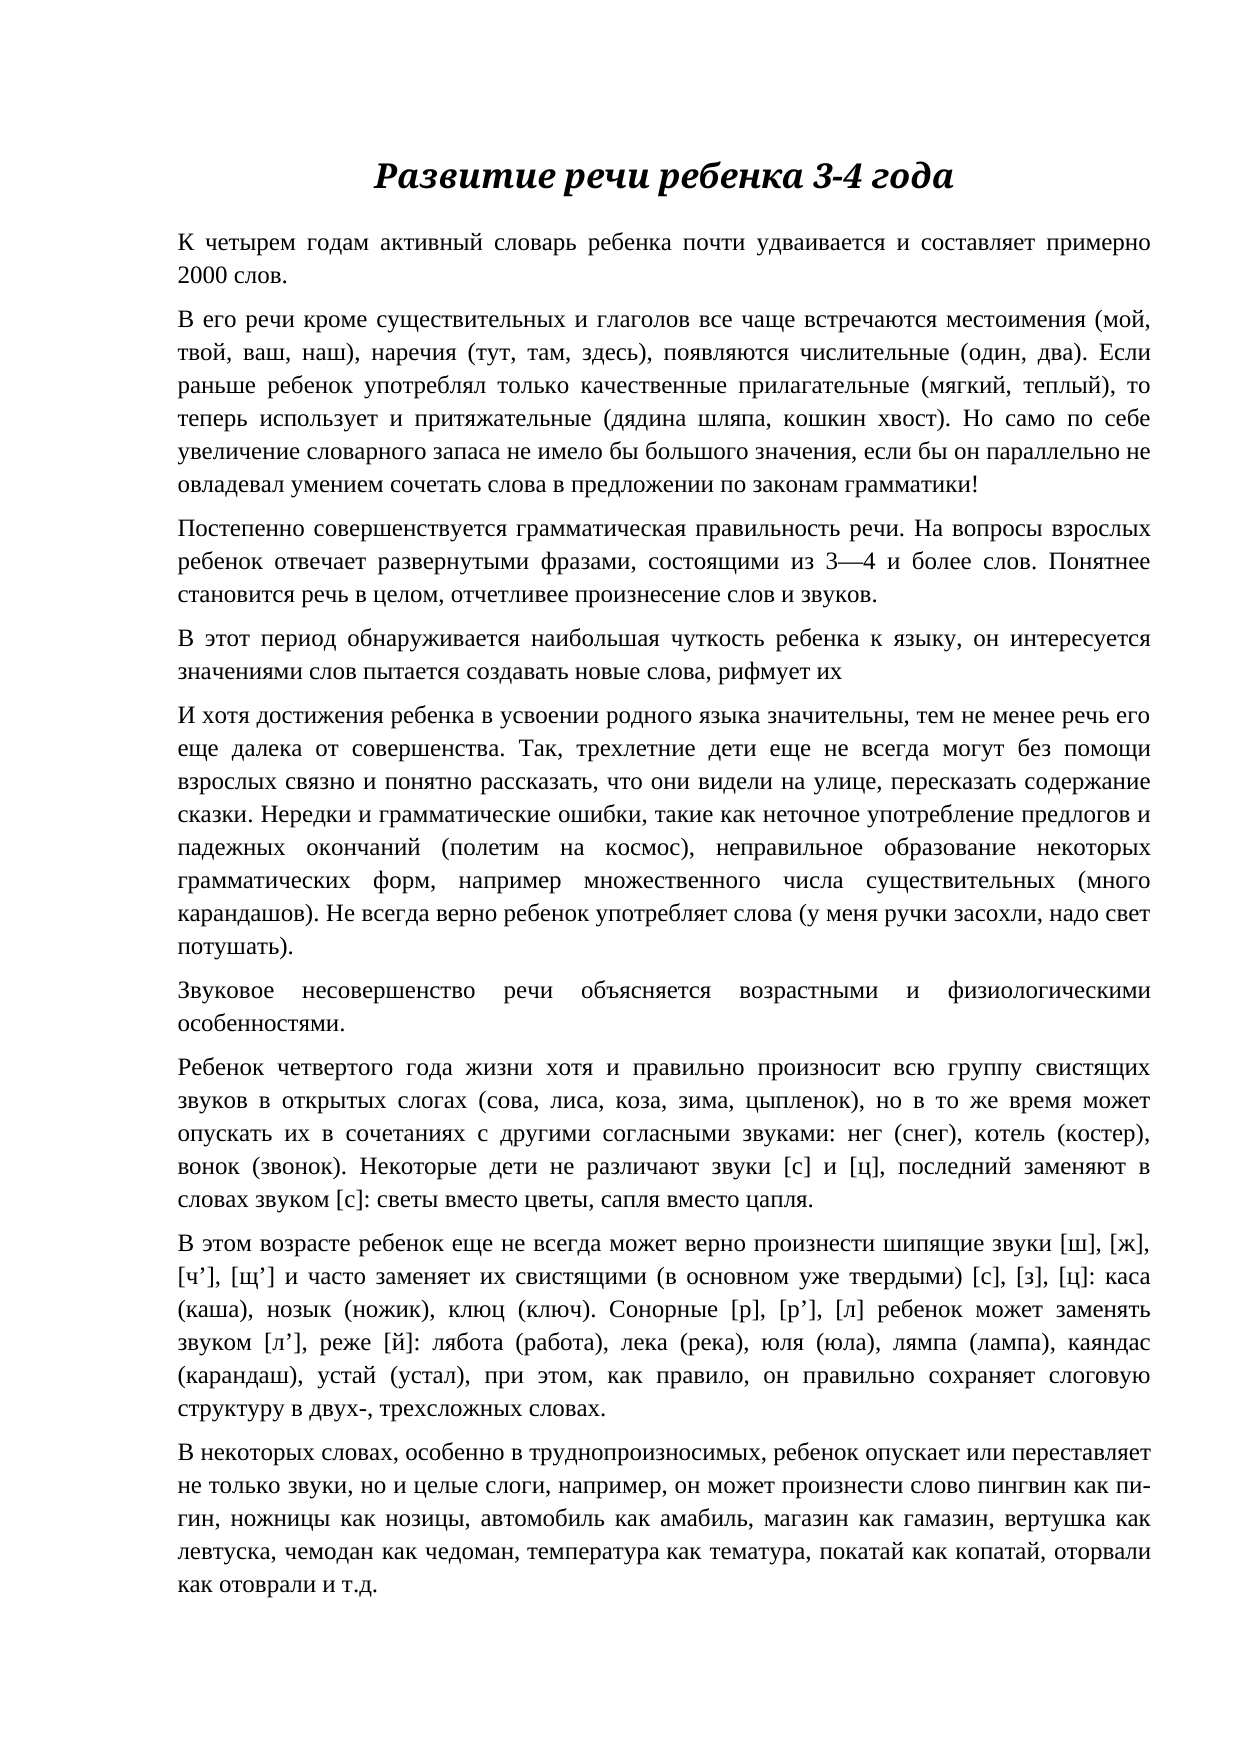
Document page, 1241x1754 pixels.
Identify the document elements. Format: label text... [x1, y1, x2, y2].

text В этом возрасте ребенок еще не всегда может верно произнести шипящие звуки [ш], [ж], [ч’], [щ’] и часто заменяет их свистящими (в основном уже твердыми) [с], [з], [ц]: каса (каша), нозык (ножик), клюц (ключ). Сонорные [р], [р’], [л] ребенок может заменять звуком [л’], реже [й]: лябота (работа), лека (река), юля (юла), лямпа (лампа), каяндас (карандаш), устай (устал), при этом, как правило, он правильно сохраняет слоговую структуру в двух-, трехсложных словах. [177, 1228, 1152, 1422]
text Звуковое несовершенство речи объясняется возрастными и физиологическими особенностями. [177, 975, 1152, 1037]
text В некоторых словах, особенно в труднопроизносимых, ребенок опускает или переставляет не только звуки, но и целые слоги, например, он может произнести слово пингвин как пи-гин, ножницы как нозицы, автомобиль как амабиль, магазин как гамазин, вертушка как левтуска, чемодан как чедоман, температура как тематура, покатай как копатай, оторвали как отоврали и т.д. [177, 1437, 1152, 1598]
text Ребенок четвертого года жизни хотя и правильно произносит всю группу свистящих звуков в открытых слогах (сова, лиса, коза, зима, цыпленок), но в то же время может опускать их в сочетаниях с другими согласными звуками: нег (снег), котель (костер), вонок (звонок). Некоторые дети не различают звуки [с] и [ц], последний заменяют в словах звуком [с]: светы вместо цветы, сапля вместо цапля. [177, 1052, 1152, 1213]
text К четырем годам активный словарь ребенка почти удваивается и составляет примерно 2000 слов. [177, 227, 1152, 289]
text В его речи кроме существительных и глаголов все чаще встречаются местоимения (мой, твой, ваш, наш), наречия (тут, там, здесь), появляются числительные (один, два). Если раньше ребенок употреблял только качественные прилагательные (мягкий, теплый), то теперь использует и притяжательные (дядина шляпа, кошкин хвост). Но само по себе увеличение словарного запаса не имело бы большого значения, если бы он параллельно не овладевал умением сочетать слова в предложении по законам грамматики! [177, 304, 1152, 498]
text Постепенно совершенствуется грамматическая правильность речи. На вопросы взрослых ребенок отвечает развернутыми фразами, состоящими из 3—4 и более слов. Понятнее становится речь в целом, отчетливее произнесение слов и звуков. [177, 513, 1152, 608]
text И хотя достижения ребенка в усвоении родного языка значительны, тем не менее речь его еще далека от совершенства. Так, трехлетние дети еще не всегда могут без помощи взрослых связно и понятно рассказать, что они видели на улице, пересказать содержание сказки. Нередки и грамматические ошибки, такие как неточное употребление предлогов и падежных окончаний (полетим на космос), неправильное образование некоторых грамматических форм, например множественного числа существительных (много карандашов). Не всегда верно ребенок употребляет слова (у меня ручки засохли, надо свет потушать). [177, 700, 1152, 960]
text В этот период обнаруживается наибольшая чуткость ребенка к языку, он интересуется значениями слов пытается создавать новые слова, рифмует их [177, 623, 1152, 685]
text Развитие речи ребенка 3-4 года [177, 151, 1152, 198]
